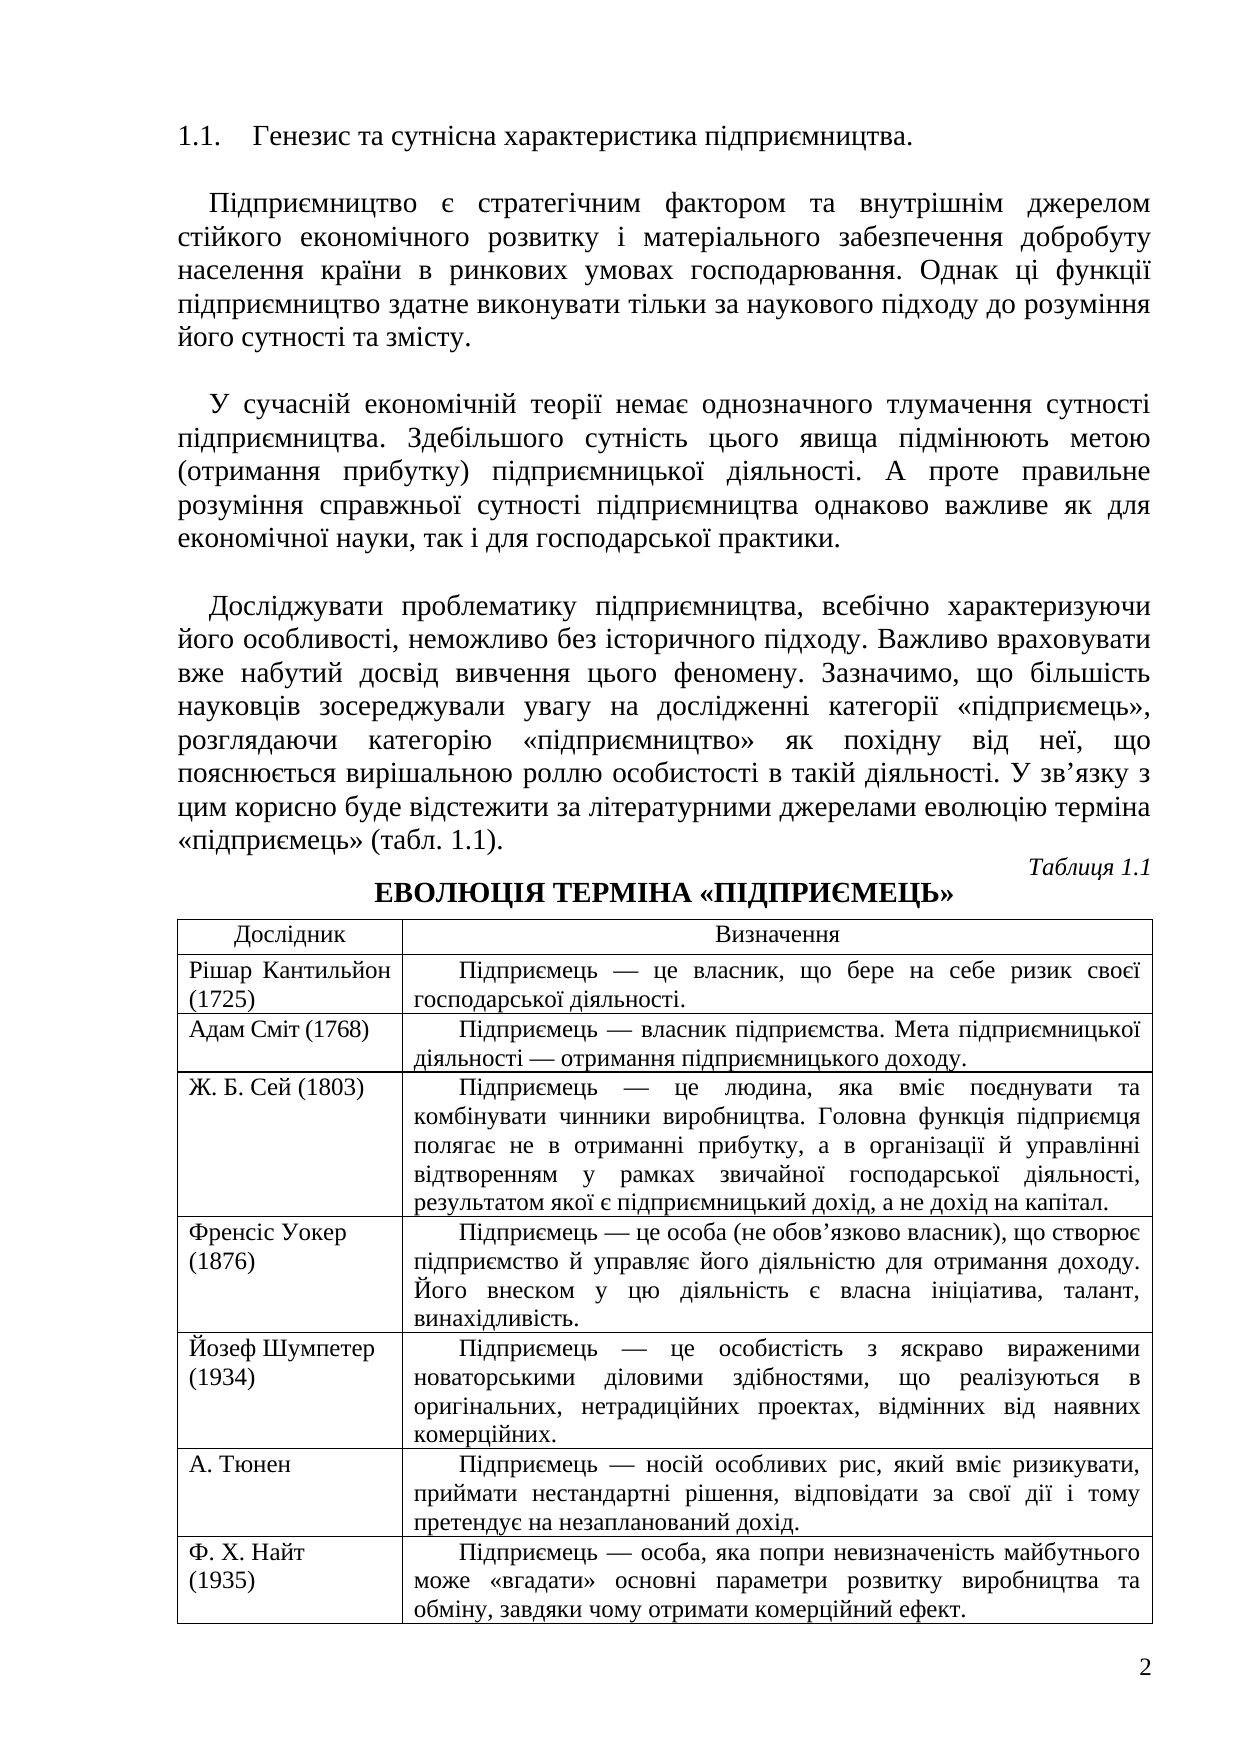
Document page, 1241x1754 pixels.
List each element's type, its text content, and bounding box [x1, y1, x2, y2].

table_cell Підприємець — це людина, яка вміє поєднувати та комбінувати чинники виробництва. Головна функція підприємця полягає не в отриманні прибутку, а в організації й управлінні відтворенням у рамках звичайної господарської діяльності, результатом якої є підприємницький дохід, а не дохід на капітал. [403, 1073, 1152, 1216]
table_cell Підприємець — це особистість з яскраво вираженими новаторськими діловими здібностями, що реалізуються в оригінальних, нетрадиційних проектах, відмінних від наявних комерційних. [403, 1333, 1152, 1448]
table_cell А. Тюнен [178, 1449, 402, 1536]
table_cell Френсіс Уокер (1876) [178, 1217, 402, 1332]
subtitle Таблиця 1.1 [177, 856, 1152, 880]
subtitle ЕВОЛЮЦІЯ ТЕРМІНА «ПІДПРИЄМЕЦЬ» [509, 889, 753, 906]
table_cell Рішар Кантильйон (1725) [178, 955, 402, 1013]
subtitle ЕВОЛЮЦІЯ ТЕРМІНА «ПІДПРИЄМЕЦЬ» [916, 889, 1152, 906]
table_cell Підприємець — це особа (не обов’язково власник), що створює підприємство й управляє його діяльністю для отримання доходу. Його внеском у цю діяльність є власна ініціатива, талант, винахідливість. [403, 1217, 1152, 1332]
table_cell Йозеф Шумпетер (1934) [178, 1333, 402, 1448]
text У сучасній економічній теорії немає однозначного тлумачення сутності підприємництва. Здебільшого сутність цього явища підмінюють метою (отримання прибутку) підприємницької діяльності. А проте правильне розуміння справжньої сутності підприємництва однаково важливе як для економічної науки, так і для господарської практики. [177, 386, 1152, 554]
table_cell Адам Сміт (1768) [178, 1014, 402, 1071]
list Генезис та сутнісна характеристика підприємництва. [177, 118, 1152, 152]
table_cell Підприємець — власник підприємства. Мета підприємницької діяльності — отримання підприємницького доходу. [403, 1014, 1152, 1071]
table_header Визначення [403, 920, 1152, 954]
table_cell Ж. Б. Сей (1803) [178, 1073, 402, 1216]
table_cell Підприємець — носій особливих рис, який вміє ризикувати, приймати нестандартні рішення, відповідати за свої дії і тому претендує на незапланований дохід. [403, 1449, 1152, 1536]
text Досліджувати проблематику підприємництва, всебічно характеризуючи його особливості, неможливо без історичного підходу. Важливо враховувати вже набутий досвід вивчення цього феномену. Зазначимо, що більшість науковців зосереджували увагу на дослідженні категорії «підприємець», розглядаючи категорію «підприємництво» як похідну від неї, що пояснюється вирішальною роллю особистості в такій діяльності. У зв’язку з цим корисно буде відстежити за літературними джерелами еволюцію терміна «підприємець» (табл. 1.1). [177, 588, 1152, 856]
subtitle ЕВОЛЮЦІЯ ТЕРМІНА «ПІДПРИЄМЕЦЬ» [764, 889, 916, 906]
subtitle ЕВОЛЮЦІЯ ТЕРМІНА «ПІДПРИЄМЕЦЬ» [177, 889, 509, 906]
text Підприємництво є стратегічним фактором та внутрішнім джерелом стійкого економічного розвитку і матеріального забезпечення добробуту населення країни в ринкових умовах господарювання. Однак ці функції підприємництво здатне виконувати тільки за наукового підходу до розуміння його сутності та змісту. [177, 185, 1152, 353]
table_cell Ф. Х. Найт (1935) [178, 1537, 402, 1623]
table_cell Підприємець — це власник, що бере на себе ризик своєї господарської діяльності. [403, 955, 1152, 1013]
table_cell Підприємець — особа, яка попри невизначеність майбутнього може «вгадати» основні параметри розвитку виробництва та обміну, завдяки чому отримати комерційний ефект. [403, 1537, 1152, 1623]
table_header Дослідник [178, 920, 402, 954]
